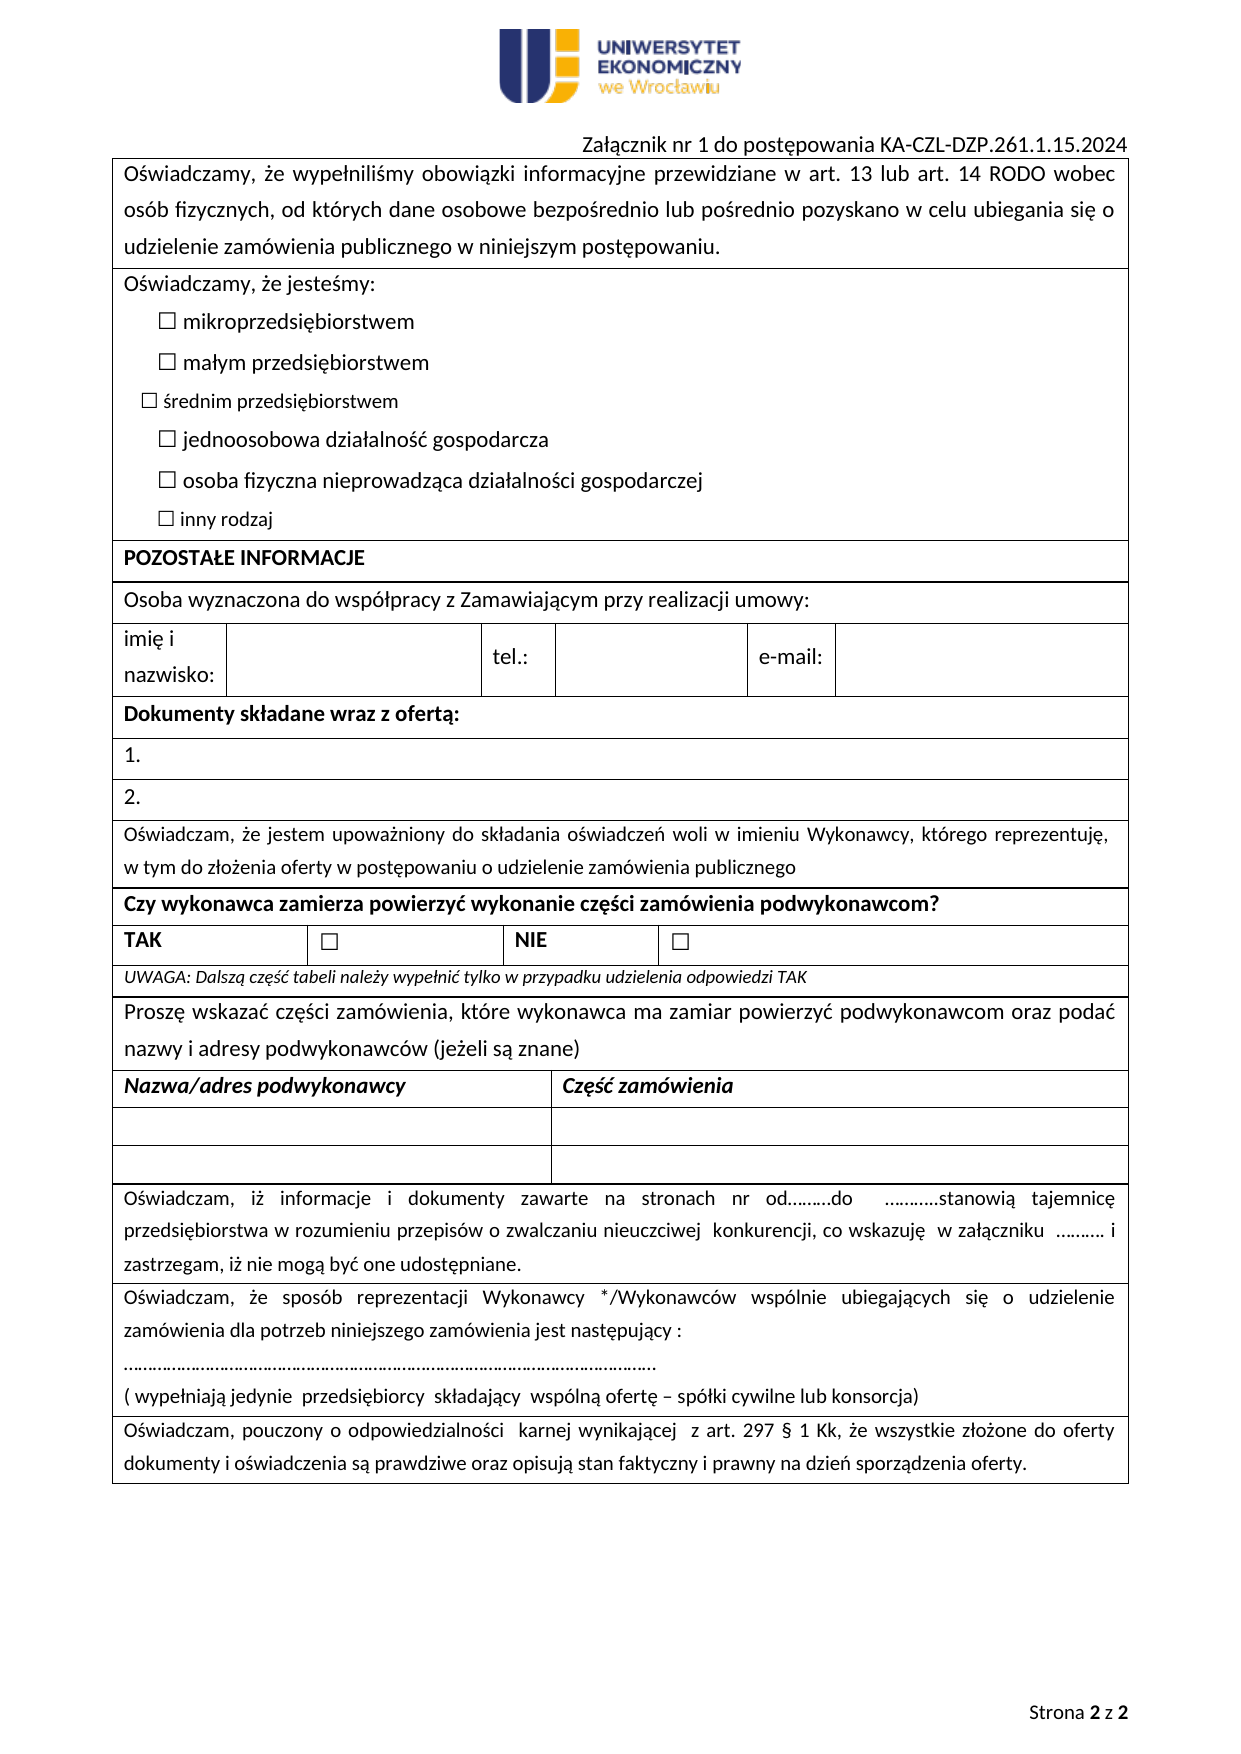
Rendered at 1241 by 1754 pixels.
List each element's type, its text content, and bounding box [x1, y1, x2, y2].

table_cell Nazwa/adres podwykonawcy [113, 1071, 551, 1107]
table_cell [113, 1108, 551, 1144]
table_cell [552, 1108, 1128, 1144]
table_header Czy wykonawca zamierza powierzyć wykonanie części zamówienia podwykonawcom? [113, 889, 1128, 924]
table_cell Osoba wyznaczona do współpracy z Zamawiającym przy realizacji umowy: [113, 583, 1128, 623]
table_cell TAK [113, 926, 307, 965]
table_cell POZOSTAŁE INFORMACJE [113, 541, 1128, 581]
table_cell UWAGA: Dalszą część tabeli należy wypełnić tylko w przypadku udzielenia odpowiedzi TAK [113, 966, 1128, 996]
table_cell e-mail: [748, 624, 835, 696]
table_cell tel.: [482, 624, 555, 696]
table_cell Oświadczamy, że wypełniliśmy obowiązki informacyjne przewidziane w art. 13 lub art. 14 RODO wobec osób fizycznych, od których dane osobowe bezpośrednio lub pośrednio pozyskano w celu ubiegania się o udzielenie zamówienia publicznego w niniejszym postępowaniu. [113, 159, 1128, 268]
table_cell [556, 624, 747, 696]
table_cell [552, 1146, 1128, 1183]
table_cell [227, 624, 481, 696]
table_cell Oświadczamy, że jesteśmy: mikroprzedsiębiorstwem małym przedsiębiorstwem średnim przedsiębiorstwem jednoosobowa działalność gospodarcza osoba fizyczna nieprowadząca działalności gospodarczej inny rodzaj [113, 269, 1128, 540]
table_cell [836, 624, 1128, 696]
table_cell Dokumenty składane wraz z ofertą: [113, 697, 1128, 737]
table_cell [308, 926, 503, 965]
table_cell NIE [504, 926, 658, 965]
table_cell [113, 780, 1128, 820]
table_cell [113, 1146, 551, 1183]
table_cell Proszę wskazać części zamówienia, które wykonawca ma zamiar powierzyć podwykonawcom oraz podać nazwy i adresy podwykonawców (jeżeli są znane) [113, 998, 1128, 1070]
table_cell Oświadczam, pouczony o odpowiedzialności karnej wynikającej z art. 297 § 1 Kk, że wszystkie złożone do oferty dokumenty i oświadczenia są prawdziwe oraz opisują stan faktyczny i prawny na dzień sporządzenia oferty. [113, 1417, 1128, 1482]
table_cell Oświadczam, że jestem upoważniony do składania oświadczeń woli w imieniu Wykonawcy, którego reprezentuję, w tym do złożenia oferty w postępowaniu o udzielenie zamówienia publicznego [113, 821, 1128, 887]
table_cell [113, 739, 1128, 779]
table_cell [659, 926, 1128, 965]
table_cell Oświadczam, że sposób reprezentacji Wykonawcy */Wykonawców wspólnie ubiegających się o udzielenie zamówienia dla potrzeb niniejszego zamówienia jest następujący : ………………………………………………………………………………………………… ( wypełniają jedynie przedsiębiorcy składający wspólną ofertę – spółki cywilne lub konsorcja) [113, 1284, 1128, 1416]
table_cell Część zamówienia [552, 1071, 1128, 1107]
table_header Oświadczam, iż informacje i dokumenty zawarte na stronach nr od………do ………..stanowią tajemnicę przedsiębiorstwa w rozumieniu przepisów o zwalczaniu nieuczciwej konkurencji, co wskazuję w załączniku ………. i zastrzegam, iż nie mogą być one udostępniane. [113, 1185, 1128, 1283]
table_cell imię i nazwisko: [113, 624, 226, 696]
